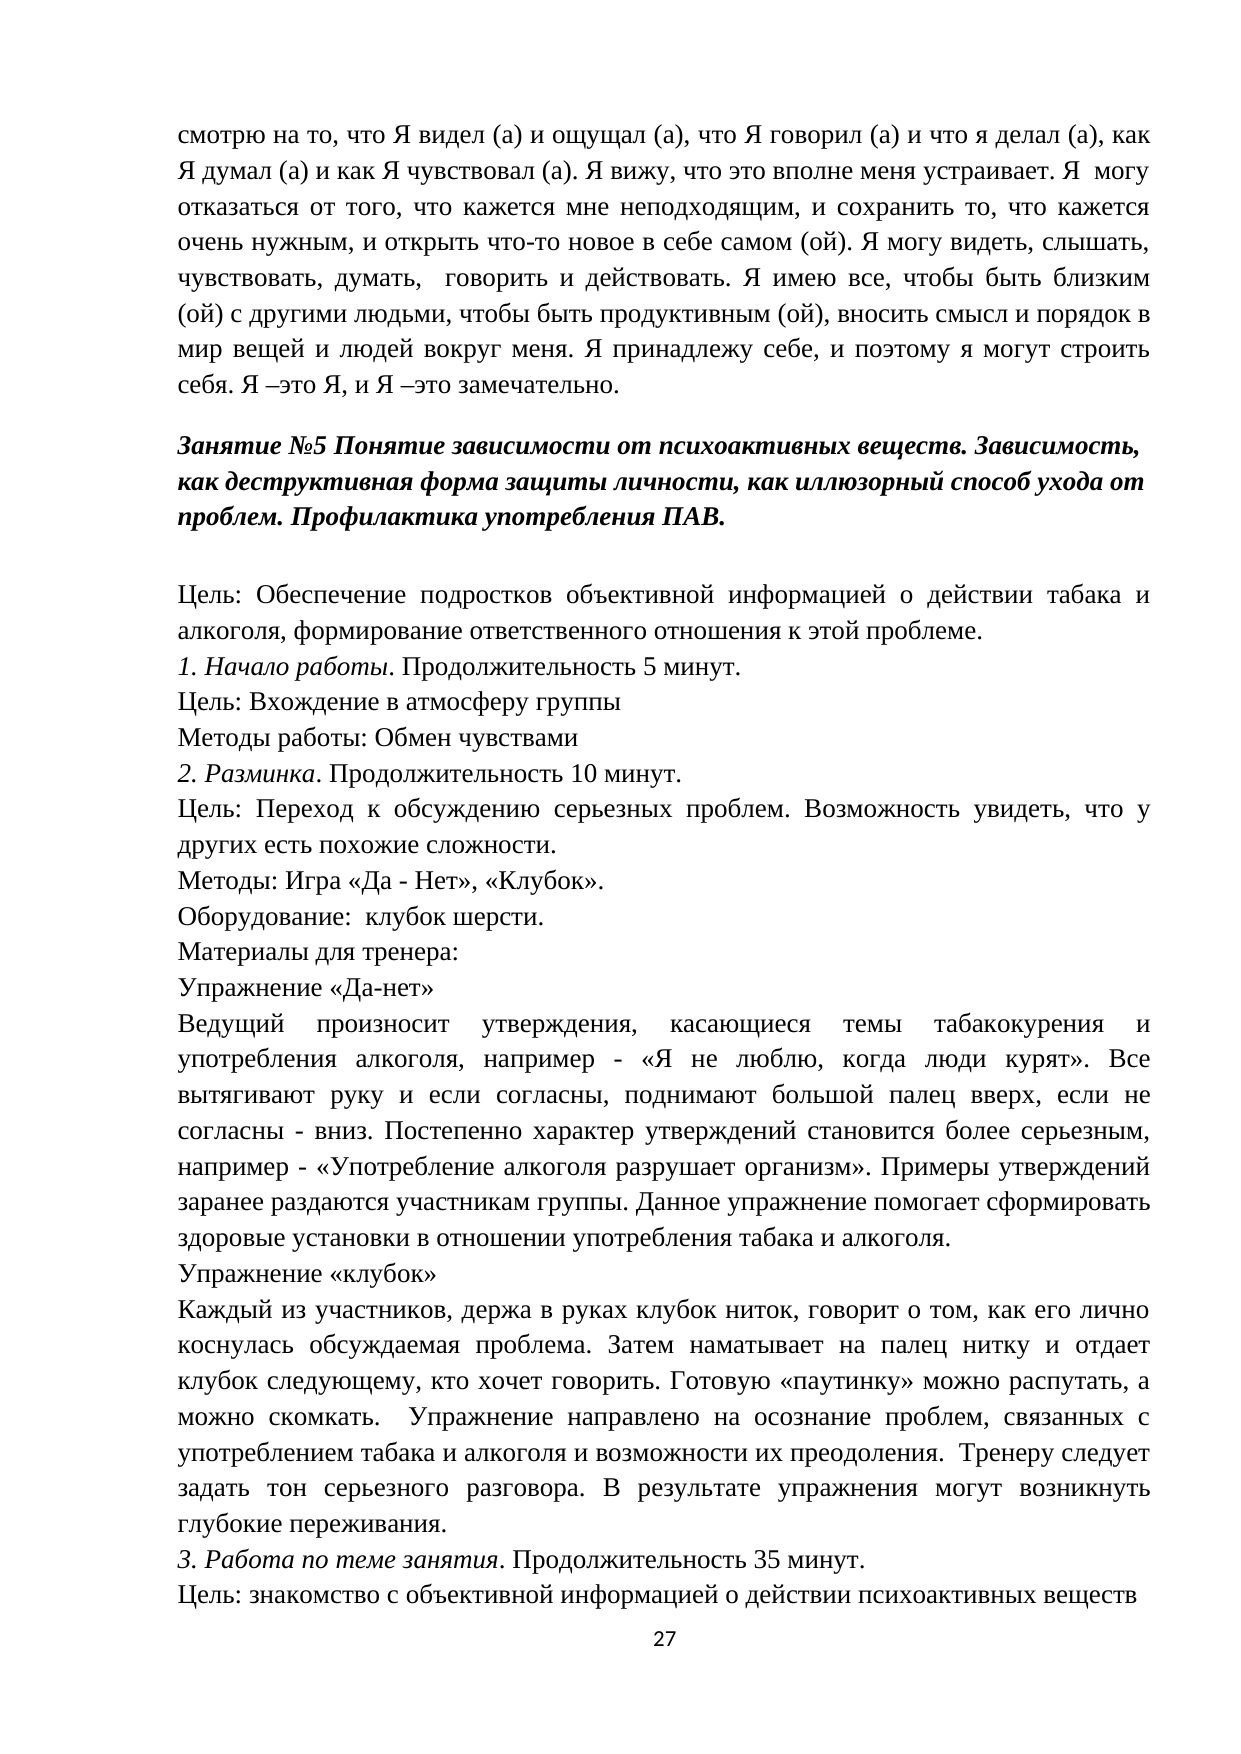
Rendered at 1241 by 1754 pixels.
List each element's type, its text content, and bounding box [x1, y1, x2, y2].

text Занятие №5 Понятие зависимости от психоактивных веществ. Зависимость, как деструктивная форма защиты личности, как иллюзорный способ ухода от проблем. Профилактика употребления ПАВ. [177, 429, 1152, 532]
text Цель: Вхождение в атмосферу группы [177, 685, 1152, 716]
text Упражнение «клубок» [177, 1257, 1152, 1288]
text Упражнение «Да-нет» [177, 971, 1152, 1002]
text Материалы для тренера: [177, 935, 1152, 967]
text Методы: Игра «Да - Нет», «Клубок». [177, 864, 1152, 895]
text Методы работы: Обмен чувствами [177, 721, 1152, 752]
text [177, 118, 1152, 399]
text Каждый из участников, держа в руках клубок ниток, говорит о том, как его лично коснулась обсуждаемая проблема. Затем наматывает на палец нитку и отдает клубок следующему, кто хочет говорить. Готовую «паутинку» можно распутать, а можно скомкать. Упражнение направлено на осознание проблем, связанных с употреблением табака и алкоголя и возможности их преодоления. Тренеру следует задать тон серьезного разговора. В результате упражнения могут возникнуть глубокие переживания. [177, 1293, 1152, 1538]
text 2. Разминка. Продолжительность 10 минут. [177, 757, 1152, 788]
text Цель: Переход к обсуждению серьезных проблем. Возможность увидеть, что у других есть похожие сложности. [177, 792, 1152, 859]
text Ведущий произносит утверждения, касающиеся темы табакокурения и употребления алкоголя, например - «Я не люблю, когда люди курят». Все вытягивают руку и если согласны, поднимают большой палец вверх, если не согласны - вниз. Постепенно характер утверждений становится более серьезным, например - «Употребление алкоголя разрушает организм». Примеры утверждений заранее раздаются участникам группы. Данное упражнение помогает сформировать здоровые установки в отношении употребления табака и алкоголя. [177, 1007, 1152, 1252]
text Цель: знакомство с объективной информацией о действии психоактивных веществ [177, 1578, 1152, 1610]
text Оборудование: клубок шерсти. [177, 900, 1152, 931]
text 1. Начало работы. Продолжительность 5 минут. [177, 649, 1152, 681]
text Цель: Обеспечение подростков объективной информацией о действии табака и алкоголя, формирование ответственного отношения к этой проблеме. [177, 578, 1152, 645]
text 3. Работа по теме занятия. Продолжительность 35 минут. [177, 1543, 1152, 1574]
